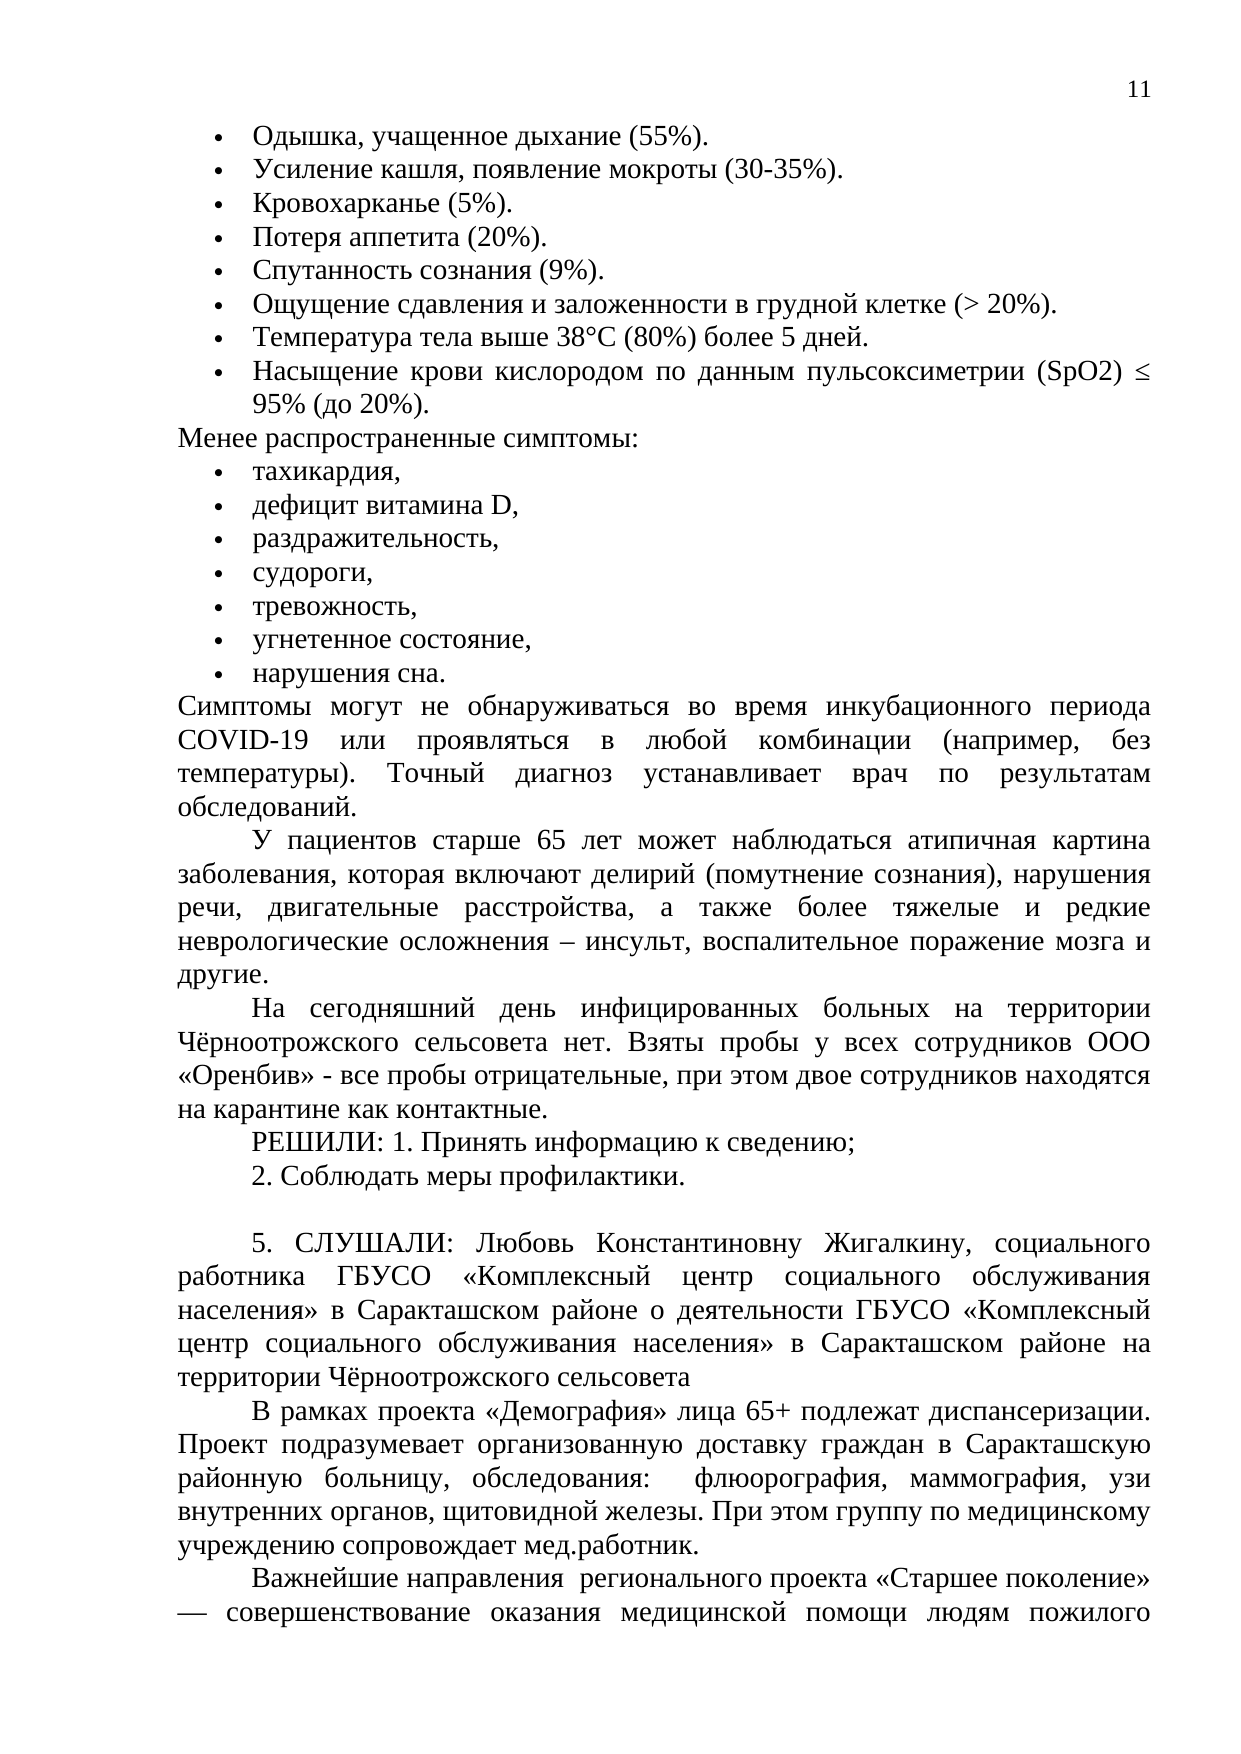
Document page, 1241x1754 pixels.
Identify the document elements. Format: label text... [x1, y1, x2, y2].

list угнетенное состояние, [215, 621, 1152, 655]
list тахикардия, [215, 453, 1152, 487]
text У пациентов старше 65 лет может наблюдаться атипичная картина заболевания, которая включают делирий (помутнение сознания), нарушения речи, двигательные расстройства, а также более тяжелые и редкие неврологические осложнения – инсульт, воспалительное поражение мозга и другие. [177, 822, 1152, 990]
text На сегодняшний день инфицированных больных на территории Чёрноотрожского сельсовета нет. Взяты пробы у всех сотрудников ООО «Оренбив» - все пробы отрицательные, при этом двое сотрудников находятся на карантине как контактные. [177, 990, 1152, 1124]
list Спутанность сознания (9%). [215, 252, 1152, 286]
text В рамках проекта «Демография» лица 65+ подлежат диспансеризации. Проект подразумевает организованную доставку граждан в Саракташскую районную больницу, обследования: флюорография, маммография, узи внутренних органов, щитовидной железы. При этом группу по медицинскому учреждению сопровождает мед.работник. [177, 1393, 1152, 1560]
list раздражительность, [215, 521, 1152, 554]
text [177, 1560, 1152, 1627]
list Потеря аппетита (20%). [215, 219, 1152, 252]
text Менее распространенные симптомы: [177, 420, 1152, 453]
list Насыщение крови кислородом по данным пульсоксиметрии (SpO2) ≤ 95% (до 20%). [215, 353, 1152, 420]
text РЕШИЛИ: 1. Принять информацию к сведению; [177, 1124, 1152, 1158]
list нарушения сна. [215, 655, 1152, 688]
text 2. Соблюдать меры профилактики. [177, 1158, 1152, 1191]
list судороги, [215, 554, 1152, 588]
list Ощущение сдавления и заложенности в грудной клетке (> 20%). [215, 286, 1152, 319]
list Одышка, учащенное дыхание (55%). [215, 118, 1152, 152]
text 5. СЛУШАЛИ: Любовь Константиновну Жигалкину, социального работника ГБУСО «Комплексный центр социального обслуживания населения» в Саракташском районе о деятельности ГБУСО «Комплексный центр социального обслуживания населения» в Саракташском районе на территории Чёрноотрожского сельсовета [177, 1225, 1152, 1393]
text Симптомы могут не обнаруживаться во время инкубационного периода COVID-19 или проявляться в любой комбинации (например, без температуры). Точный диагноз устанавливает врач по результатам обследований. [177, 688, 1152, 822]
list дефицит витамина D, [215, 487, 1152, 521]
list Температура тела выше 38°С (80%) более 5 дней. [215, 319, 1152, 353]
list Усиление кашля, появление мокроты (30-35%). [215, 152, 1152, 185]
list Кровохарканье (5%). [215, 185, 1152, 219]
list тревожность, [215, 588, 1152, 621]
